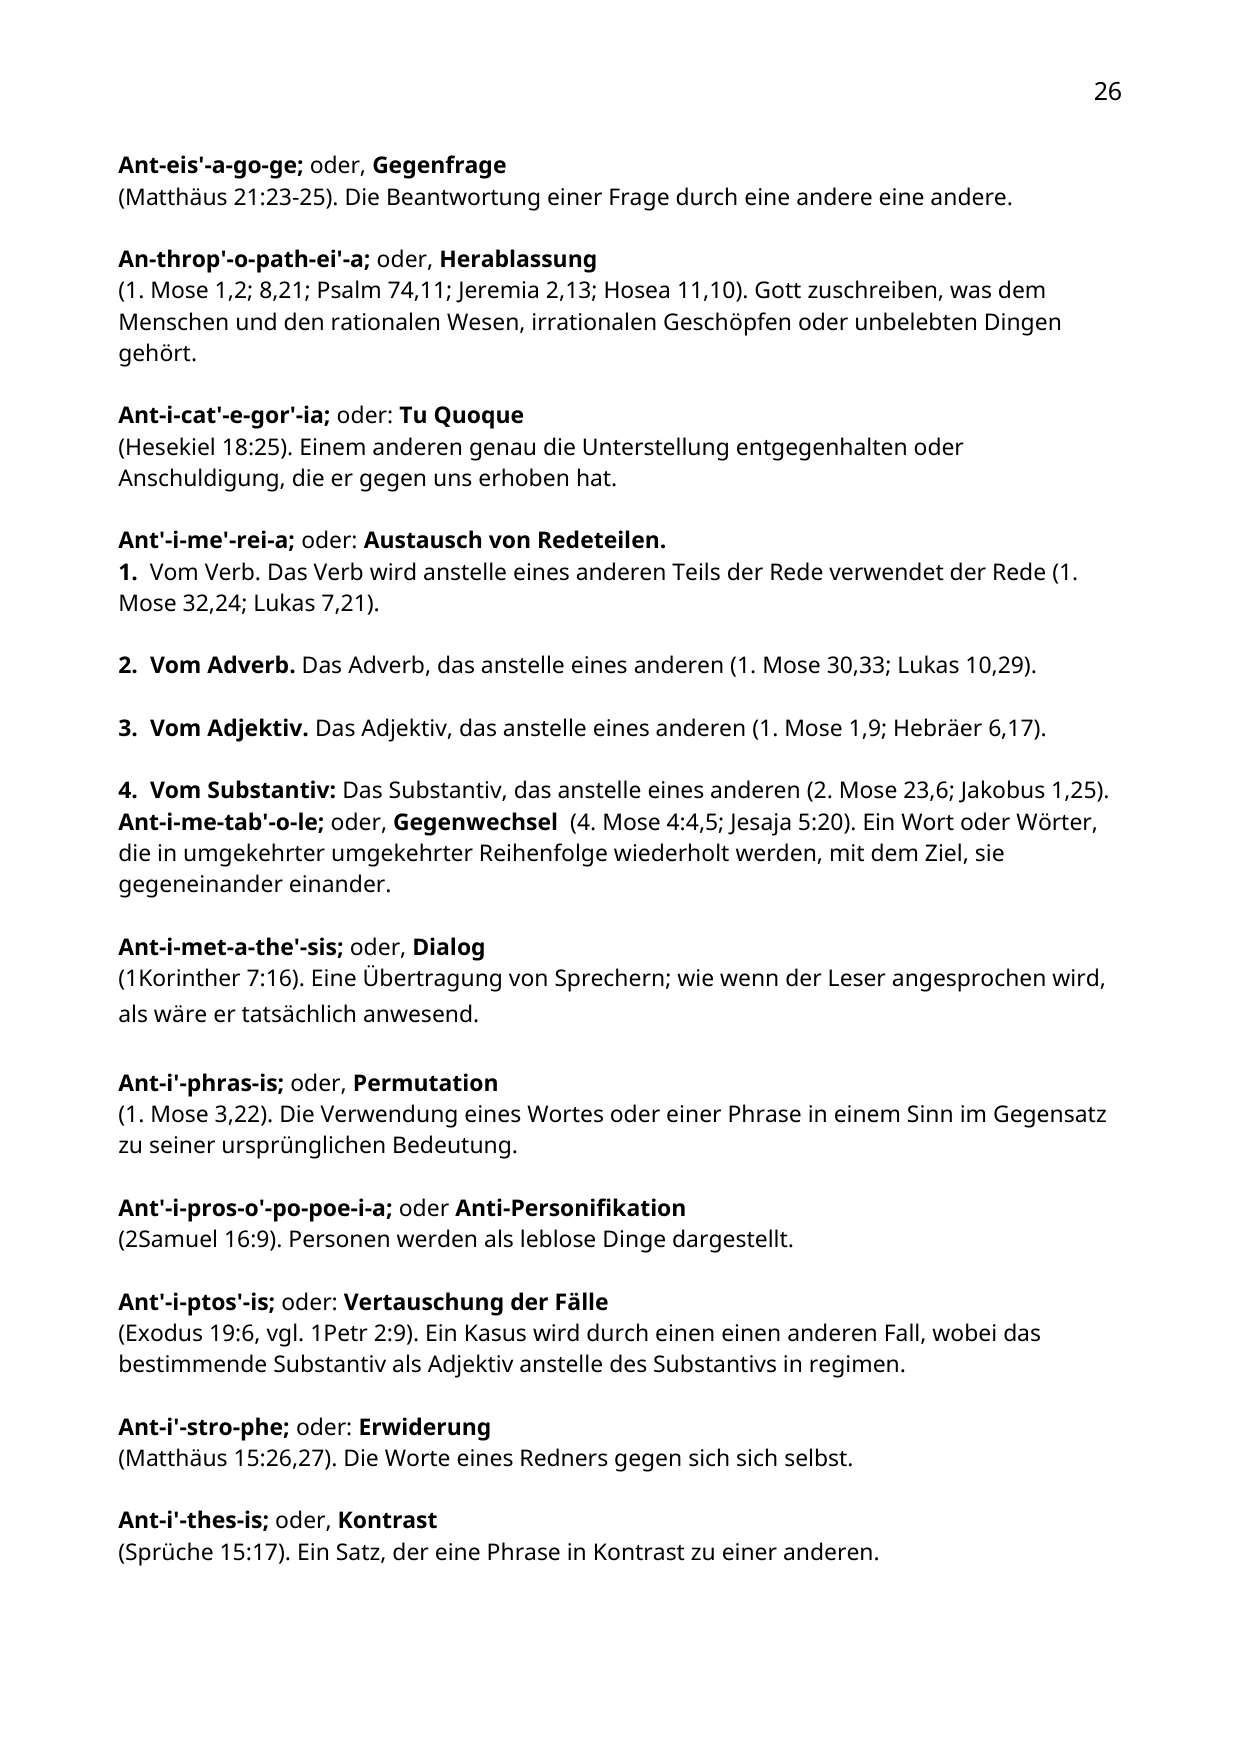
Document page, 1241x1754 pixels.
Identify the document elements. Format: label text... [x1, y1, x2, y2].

text Ant-i'-stro-phe; oder: Erwiderung [118, 1411, 1122, 1442]
text Ant'-i-me'-rei-a; oder: Austausch von Redeteilen. [118, 524, 1122, 556]
text Ant'-i-pros-o'-po-poe-i-a; oder Anti-Personifikation [118, 1192, 1122, 1223]
text (Hesekiel 18:25). Einem anderen genau die Unterstellung entgegenhalten oder Anschuldigung, die er gegen uns erhoben hat. [118, 431, 1122, 493]
text 3. Vom Adjektiv. Das Adjektiv, das anstelle eines anderen (1. Mose 1,9; Hebräer 6,17). [118, 712, 1122, 743]
text 4. Vom Substantiv: Das Substantiv, das anstelle eines anderen (2. Mose 23,6; Jakobus 1,25). [118, 774, 1122, 806]
text Ant-i'-thes-is; oder, Kontrast [118, 1504, 1122, 1536]
text Ant-eis'-a-go-ge; oder, Gegenfrage [118, 149, 1122, 181]
text (1Korinther 7:16). Eine Übertragung von Sprechern; wie wenn der Leser angesprochen wird, als wäre er tatsächlich anwesend. [118, 962, 1122, 1030]
text Ant-i-me-tab'-o-le; oder, Gegenwechsel (4. Mose 4:4,5; Jesaja 5:20). Ein Wort oder Wörter, die in umgekehrter umgekehrter Reihenfolge wiederholt werden, mit dem Ziel, sie gegeneinander einander. [118, 806, 1122, 899]
text (Exodus 19:6, vgl. 1Petr 2:9). Ein Kasus wird durch einen einen anderen Fall, wobei das bestimmende Substantiv als Adjektiv anstelle des Substantivs in regimen. [118, 1317, 1122, 1379]
text Ant'-i-ptos'-is; oder: Vertauschung der Fälle [118, 1286, 1122, 1317]
text (1. Mose 3,22). Die Verwendung eines Wortes oder einer Phrase in einem Sinn im Gegensatz zu seiner ursprünglichen Bedeutung. [118, 1098, 1122, 1161]
text Ant-i-cat'-e-gor'-ia; oder: Tu Quoque [118, 399, 1122, 431]
text (2Samuel 16:9). Personen werden als leblose Dinge dargestellt. [118, 1223, 1122, 1254]
text (Sprüche 15:17). Ein Satz, der eine Phrase in Kontrast zu einer anderen. [118, 1536, 1122, 1567]
text (Matthäus 15:26,27). Die Worte eines Redners gegen sich sich selbst. [118, 1442, 1122, 1473]
text (Matthäus 21:23-25). Die Beantwortung einer Frage durch eine andere eine andere. [118, 181, 1122, 212]
text (1. Mose 1,2; 8,21; Psalm 74,11; Jeremia 2,13; Hosea 11,10). Gott zuschreiben, was dem Menschen und den rationalen Wesen, irrationalen Geschöpfen oder unbelebten Dingen gehört. [118, 274, 1122, 368]
text Ant-i'-phras-is; oder, Permutation [118, 1067, 1122, 1098]
text Ant-i-met-a-the'-sis; oder, Dialog [118, 931, 1122, 962]
text 2. Vom Adverb. Das Adverb, das anstelle eines anderen (1. Mose 30,33; Lukas 10,29). [118, 649, 1122, 681]
text An-throp'-o-path-ei'-a; oder, Herablassung [118, 243, 1122, 274]
text 1. Vom Verb. Das Verb wird anstelle eines anderen Teils der Rede verwendet der Rede (1. Mose 32,24; Lukas 7,21). [118, 556, 1122, 618]
